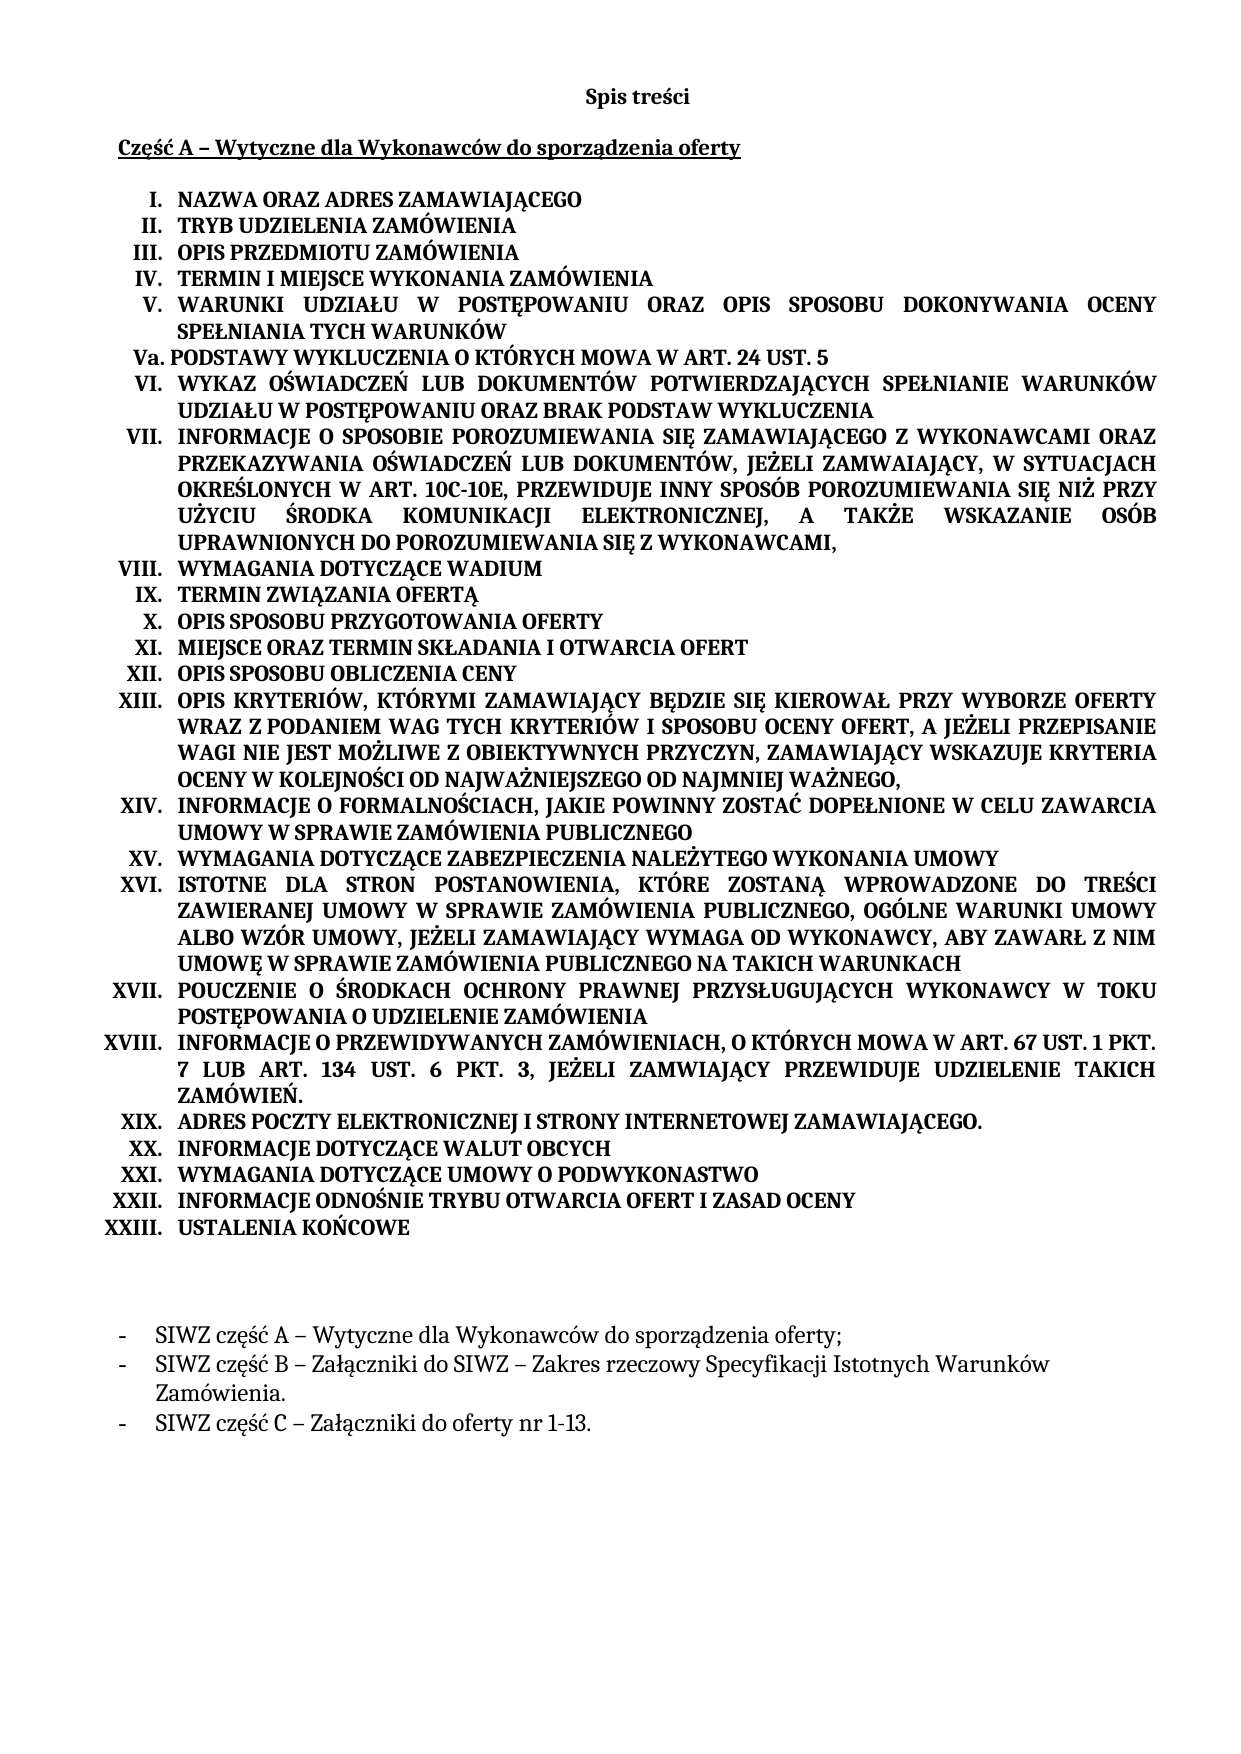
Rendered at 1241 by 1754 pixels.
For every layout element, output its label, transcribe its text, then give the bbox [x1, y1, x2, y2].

list Va. PODSTAWY WYKLUCZENIA O KTÓRYCH MOWA W ART. 24 UST. 5 [133, 345, 1157, 371]
list OPIS SPOSOBU PRZYGOTOWANIA OFERTY [162, 608, 1157, 635]
list OPIS KRYTERIÓW, KTÓRYMI ZAMAWIAJĄCY BĘDZIE SIĘ KIEROWAŁ PRZY WYBORZE OFERTY WRAZ Z PODANIEM WAG TYCH KRYTERIÓW I SPOSOBU OCENY OFERT, A JEŻELI PRZEPISANIE WAGI NIE JEST MOŻLIWE Z OBIEKTYWNYCH PRZYCZYN, ZAMAWIAJĄCY WSKAZUJE KRYTERIA OCENY W KOLEJNOŚCI OD NAJWAŻNIEJSZEGO OD NAJMNIEJ WAŻNEGO, [162, 687, 1157, 793]
list INFORMACJE O PRZEWIDYWANYCH ZAMÓWIENIACH, O KTÓRYCH MOWA W ART. 67 UST. 1 PKT. 7 LUB ART. 134 UST. 6 PKT. 3, JEŻELI ZAMWIAJĄCY PRZEWIDUJE UDZIELENIE TAKICH ZAMÓWIEŃ. [162, 1030, 1157, 1109]
list USTALENIA KOŃCOWE [162, 1214, 1157, 1241]
list INFORMACJE O SPOSOBIE POROZUMIEWANIA SIĘ ZAMAWIAJĄCEGO Z WYKONAWCAMI ORAZ PRZEKAZYWANIA OŚWIADCZEŃ LUB DOKUMENTÓW, JEŻELI ZAMWAIAJĄCY, W SYTUACJACH OKREŚLONYCH W ART. 10C-10E, PRZEWIDUJE INNY SPOSÓB POROZUMIEWANIA SIĘ NIŻ PRZY UŻYCIU ŚRODKA KOMUNIKACJI ELEKTRONICZNEJ, A TAKŻE WSKAZANIE OSÓB UPRAWNIONYCH DO POROZUMIEWANIA SIĘ Z WYKONAWCAMI, [162, 424, 1157, 556]
subtitle Część A – Wytyczne dla Wykonawców do sporządzenia oferty [118, 135, 1157, 161]
list INFORMACJE ODNOŚNIE TRYBU OTWARCIA OFERT I ZASAD OCENY [162, 1188, 1157, 1214]
list INFORMACJE DOTYCZĄCE WALUT OBCYCH [162, 1136, 1157, 1162]
list ADRES POCZTY ELEKTRONICZNEJ I STRONY INTERNETOWEJ ZAMAWIAJĄCEGO. [162, 1109, 1157, 1136]
list WYMAGANIA DOTYCZĄCE UMOWY O PODWYKONASTWO [162, 1162, 1157, 1188]
list NAZWA ORAZ ADRES ZAMAWIAJĄCEGO [162, 187, 1157, 213]
list WYKAZ OŚWIADCZEŃ LUB DOKUMENTÓW POTWIERDZAJĄCYCH SPEŁNIANIE WARUNKÓW UDZIAŁU W POSTĘPOWANIU ORAZ BRAK PODSTAW WYKLUCZENIA [162, 371, 1157, 424]
list WYMAGANIA DOTYCZĄCE WADIUM [162, 556, 1157, 582]
list WARUNKI UDZIAŁU W POSTĘPOWANIU ORAZ OPIS SPOSOBU DOKONYWANIA OCENY SPEŁNIANIA TYCH WARUNKÓW [162, 292, 1157, 345]
list SIWZ część A – Wytyczne dla Wykonawców do sporządzenia oferty; [118, 1320, 1157, 1349]
list TERMIN ZWIĄZANIA OFERTĄ [162, 582, 1157, 608]
list POUCZENIE O ŚRODKACH OCHRONY PRAWNEJ PRZYSŁUGUJĄCYCH WYKONAWCY W TOKU POSTĘPOWANIA O UDZIELENIE ZAMÓWIENIA [162, 977, 1157, 1030]
list MIEJSCE ORAZ TERMIN SKŁADANIA I OTWARCIA OFERT [162, 635, 1157, 661]
list SIWZ część B – Załączniki do SIWZ – Zakres rzeczowy Specyfikacji Istotnych Warunków Zamówienia. [118, 1349, 1157, 1408]
list SIWZ część C – Załączniki do oferty nr 1-13. [118, 1408, 1157, 1437]
list OPIS SPOSOBU OBLICZENIA CENY [162, 661, 1157, 687]
list TRYB UDZIELENIA ZAMÓWIENIA [162, 213, 1157, 239]
text Spis treści [118, 83, 1157, 110]
subtitle OPIS PRZEDMIOTU ZAMÓWIENIA [162, 239, 1157, 266]
list TERMIN I MIEJSCE WYKONANIA ZAMÓWIENIA [162, 266, 1157, 292]
list ISTOTNE DLA STRON POSTANOWIENIA, KTÓRE ZOSTANĄ WPROWADZONE DO TREŚCI ZAWIERANEJ UMOWY W SPRAWIE ZAMÓWIENIA PUBLICZNEGO, OGÓLNE WARUNKI UMOWY ALBO WZÓR UMOWY, JEŻELI ZAMAWIAJĄCY WYMAGA OD WYKONAWCY, ABY ZAWARŁ Z NIM UMOWĘ W SPRAWIE ZAMÓWIENIA PUBLICZNEGO NA TAKICH WARUNKACH [162, 872, 1157, 977]
list INFORMACJE O FORMALNOŚCIACH, JAKIE POWINNY ZOSTAĆ DOPEŁNIONE W CELU ZAWARCIA UMOWY W SPRAWIE ZAMÓWIENIA PUBLICZNEGO [162, 793, 1157, 846]
list WYMAGANIA DOTYCZĄCE ZABEZPIECZENIA NALEŻYTEGO WYKONANIA UMOWY [162, 846, 1157, 872]
